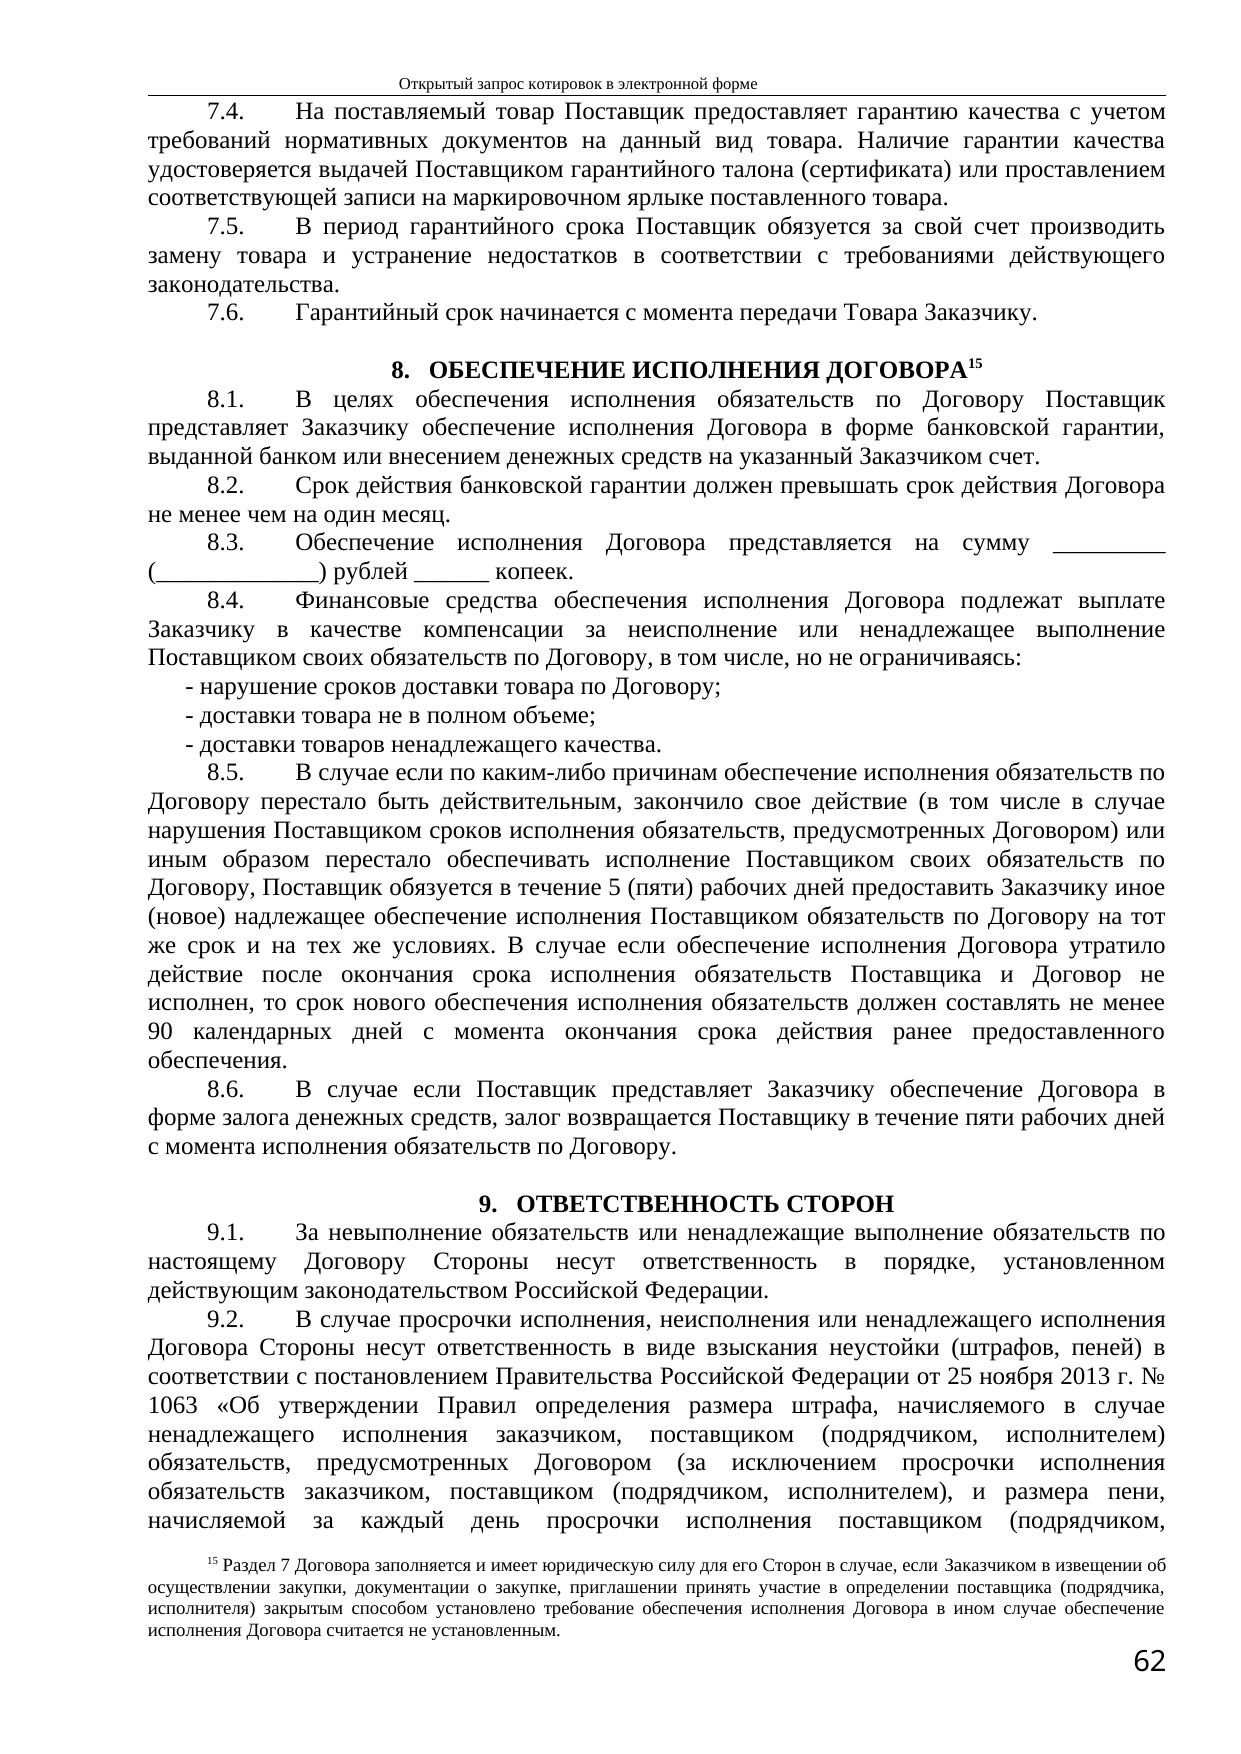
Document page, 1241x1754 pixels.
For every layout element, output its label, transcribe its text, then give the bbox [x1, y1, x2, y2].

list ОБЕСПЕЧЕНИЕ ИСПОЛНЕНИЯ ДОГОВОРА [207, 355, 1166, 384]
text - доставки товара не в полном объеме; [185, 700, 1166, 729]
text - доставки товаров ненадлежащего качества. [185, 729, 1166, 757]
list На поставляемый товар Поставщик предоставляет гарантию качества с учетом требований нормативных документов на данный вид товара. Наличие гарантии качества удостоверяется выдачей Поставщиком гарантийного талона (сертификата) или проставлением соответствующей записи на маркировочном ярлыке поставленного товара. [148, 96, 1166, 211]
list За невыполнение обязательств или ненадлежащие выполнение обязательств по настоящему Договору Стороны несут ответственность в порядке, установленном действующим законодательством Российской Федерации. [148, 1217, 1166, 1304]
list ОТВЕТСТВЕННОСТЬ СТОРОН [207, 1189, 1166, 1217]
list В период гарантийного срока Поставщик обязуется за свой счет производить замену товара и устранение недостатков в соответствии с требованиями действующего законодательства. [148, 211, 1166, 297]
list В целях обеспечения исполнения обязательств по Договору Поставщик представляет Заказчику обеспечение исполнения Договора в форме банковской гарантии, выданной банком или внесением денежных средств на указанный Заказчиком счет. [148, 384, 1166, 470]
list В случае если Поставщик представляет Заказчику обеспечение Договора в форме залога денежных средств, залог возвращается Поставщику в течение пяти рабочих дней с момента исполнения обязательств по Договору. [148, 1074, 1166, 1160]
list Срок действия банковской гарантии должен превышать срок действия Договора не менее чем на один месяц. [148, 470, 1166, 527]
list Обеспечение исполнения Договора представляется на сумму _________ (_____________) рублей ______ копеек. [148, 527, 1166, 585]
text - нарушение сроков доставки товара по Договору; [185, 671, 1166, 700]
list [148, 1304, 1166, 1534]
list Гарантийный срок начинается с момента передачи Товара Заказчику. [148, 297, 1166, 326]
list В случае если по каким-либо причинам обеспечение исполнения обязательств по Договору перестало быть действительным, закончило свое действие (в том числе в случае нарушения Поставщиком сроков исполнения обязательств, предусмотренных Договором) или иным образом перестало обеспечивать исполнение Поставщиком своих обязательств по Договору, Поставщик обязуется в течение 5 (пяти) рабочих дней предоставить Заказчику иное (новое) надлежащее обеспечение исполнения Поставщиком обязательств по Договору на тот же срок и на тех же условиях. В случае если обеспечение исполнения Договора утратило действие после окончания срока исполнения обязательств Поставщика и Договор не исполнен, то срок нового обеспечения исполнения обязательств должен составлять не менее 90 календарных дней с момента окончания срока действия ранее предоставленного обеспечения. [148, 757, 1166, 1074]
list Финансовые средства обеспечения исполнения Договора подлежат выплате Заказчику в качестве компенсации за неисполнение или ненадлежащее выполнение Поставщиком своих обязательств по Договору, в том числе, но не ограничиваясь: [148, 585, 1166, 671]
